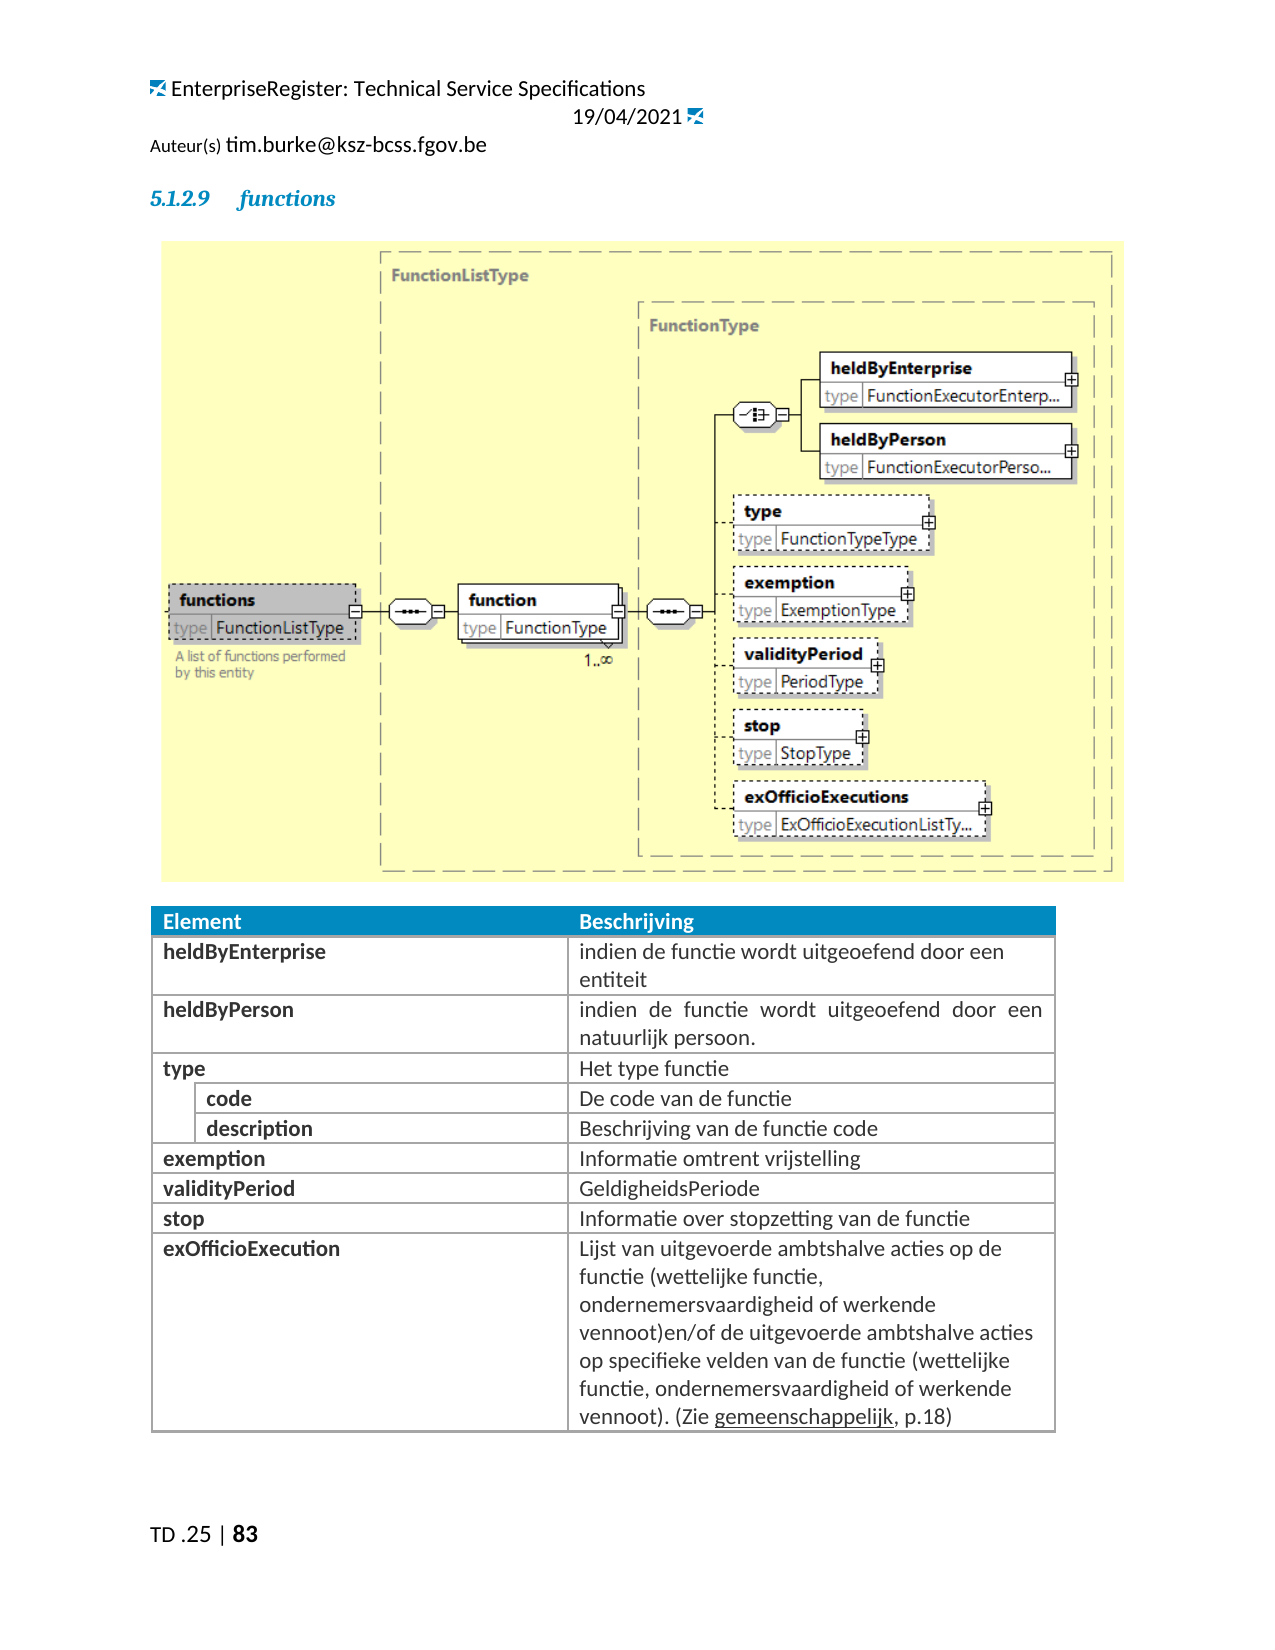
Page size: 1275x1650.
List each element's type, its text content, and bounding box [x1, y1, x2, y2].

table_cell code [196, 1084, 567, 1112]
table_cell Lijst van uitgevoerde ambtshalve acties op de functie (wettelijke functie, ondernemersvaardigheid of werkende vennoot)en/of de uitgevoerde ambtshalve acties op specifieke velden van de functie (wettelijke functie, ondernemersvaardigheid of werkende vennoot). (Zie gemeenschappelijk, p.17) [569, 1234, 1054, 1430]
table_cell [153, 1082, 194, 1142]
picture [150, 85, 166, 96]
table_cell exemption [153, 1144, 567, 1172]
table_cell heldByPerson [153, 996, 567, 1052]
picture [161, 241, 1124, 882]
picture [687, 111, 704, 124]
table_cell De code van de functie [569, 1084, 1054, 1112]
table_cell Het type functie [569, 1054, 1054, 1082]
table_cell heldByEnterprise [153, 938, 567, 993]
table_cell stop [153, 1204, 567, 1232]
table_header Beschrijving [568, 907, 1054, 935]
table_cell Beschrijving van de functie code [569, 1114, 1054, 1142]
table_cell indien de functie wordt uitgeoefend door een natuurlijk persoon. [569, 996, 1054, 1052]
table_cell type [153, 1054, 567, 1082]
table_cell GeldigheidsPeriode [569, 1174, 1054, 1202]
table_cell validityPeriod [153, 1174, 567, 1202]
table_cell description [196, 1114, 567, 1142]
table_cell indien de functie wordt uitgeoefend door een entiteit [569, 938, 1054, 993]
subtitle functions [150, 186, 1125, 212]
table_cell Informatie omtrent vrijstelling [569, 1144, 1054, 1172]
table_cell exOfficioExecution [153, 1234, 567, 1430]
table_header Element [152, 907, 567, 935]
table_cell Informatie over stopzetting van de functie [569, 1204, 1054, 1232]
